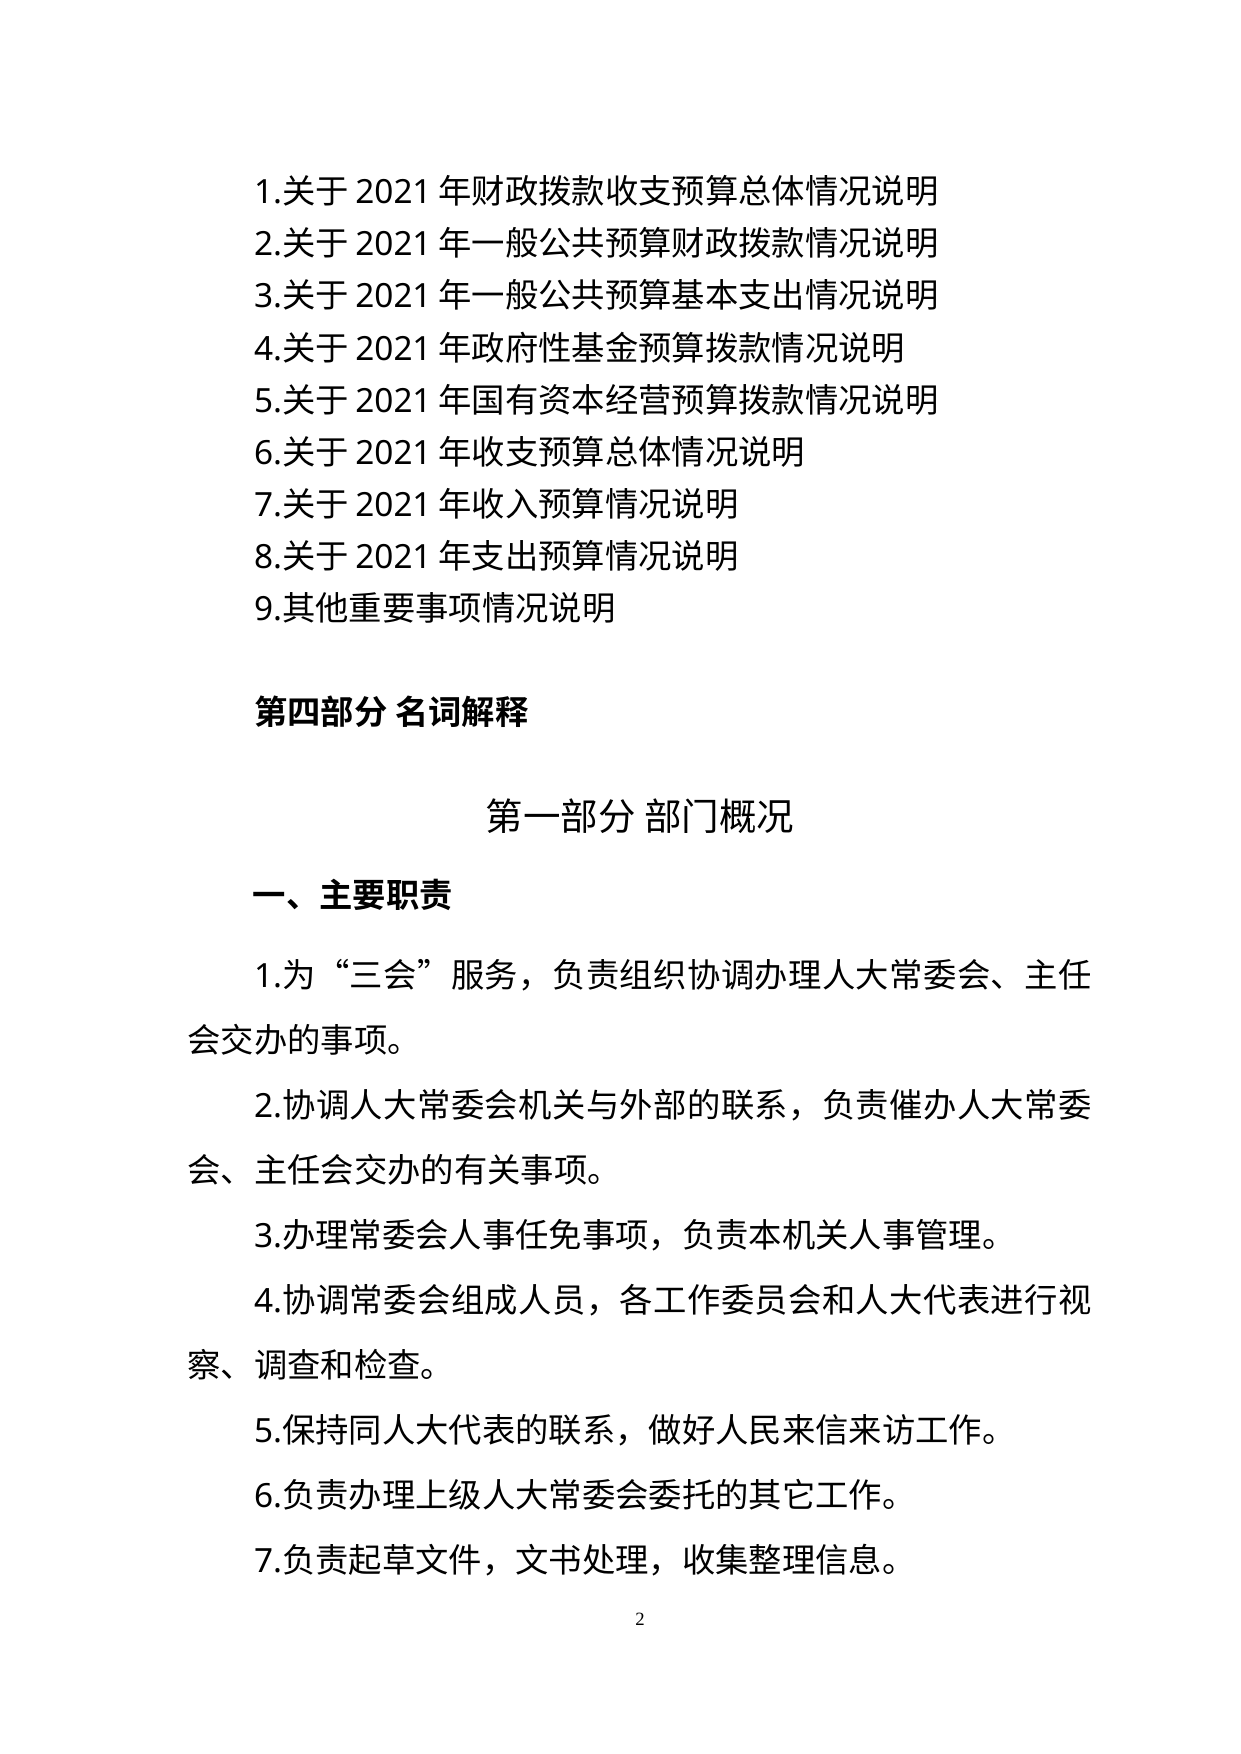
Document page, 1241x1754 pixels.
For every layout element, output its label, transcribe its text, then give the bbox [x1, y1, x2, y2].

text 4.协调常委会组成人员，各工作委员会和人大代表进行视察、调查和检查。 [187, 1266, 1092, 1396]
text 第一部分 部门概况 [187, 787, 1092, 841]
text 8.关于2021年支出预算情况说明 [187, 527, 1092, 579]
text 一、主要职责 [187, 868, 1092, 917]
text 7.负责起草文件，文书处理，收集整理信息。 [187, 1526, 1092, 1591]
text 2.关于2021年一般公共预算财政拨款情况说明 [187, 214, 1092, 266]
text 4.关于2021年政府性基金预算拨款情况说明 [187, 318, 1092, 370]
text 6.关于2021年收支预算总体情况说明 [187, 422, 1092, 474]
text 1.为“三会”服务，负责组织协调办理人大常委会、主任会交办的事项。 [187, 941, 1092, 1071]
text 7.关于2021年收入预算情况说明 [187, 474, 1092, 527]
text 3.关于2021年一般公共预算基本支出情况说明 [187, 266, 1092, 318]
text 1.关于2021年财政拨款收支预算总体情况说明 [187, 162, 1092, 214]
text 5.保持同人大代表的联系，做好人民来信来访工作。 [187, 1396, 1092, 1461]
text 9.其他重要事项情况说明 [187, 579, 1092, 631]
text 2.协调人大常委会机关与外部的联系，负责催办人大常委会、主任会交办的有关事项。 [187, 1071, 1092, 1201]
text 第四部分 名词解释 [187, 683, 1092, 735]
text 5.关于2021年国有资本经营预算拨款情况说明 [187, 370, 1092, 422]
text 3.办理常委会人事任免事项，负责本机关人事管理。 [187, 1201, 1092, 1266]
text 6.负责办理上级人大常委会委托的其它工作。 [187, 1461, 1092, 1526]
